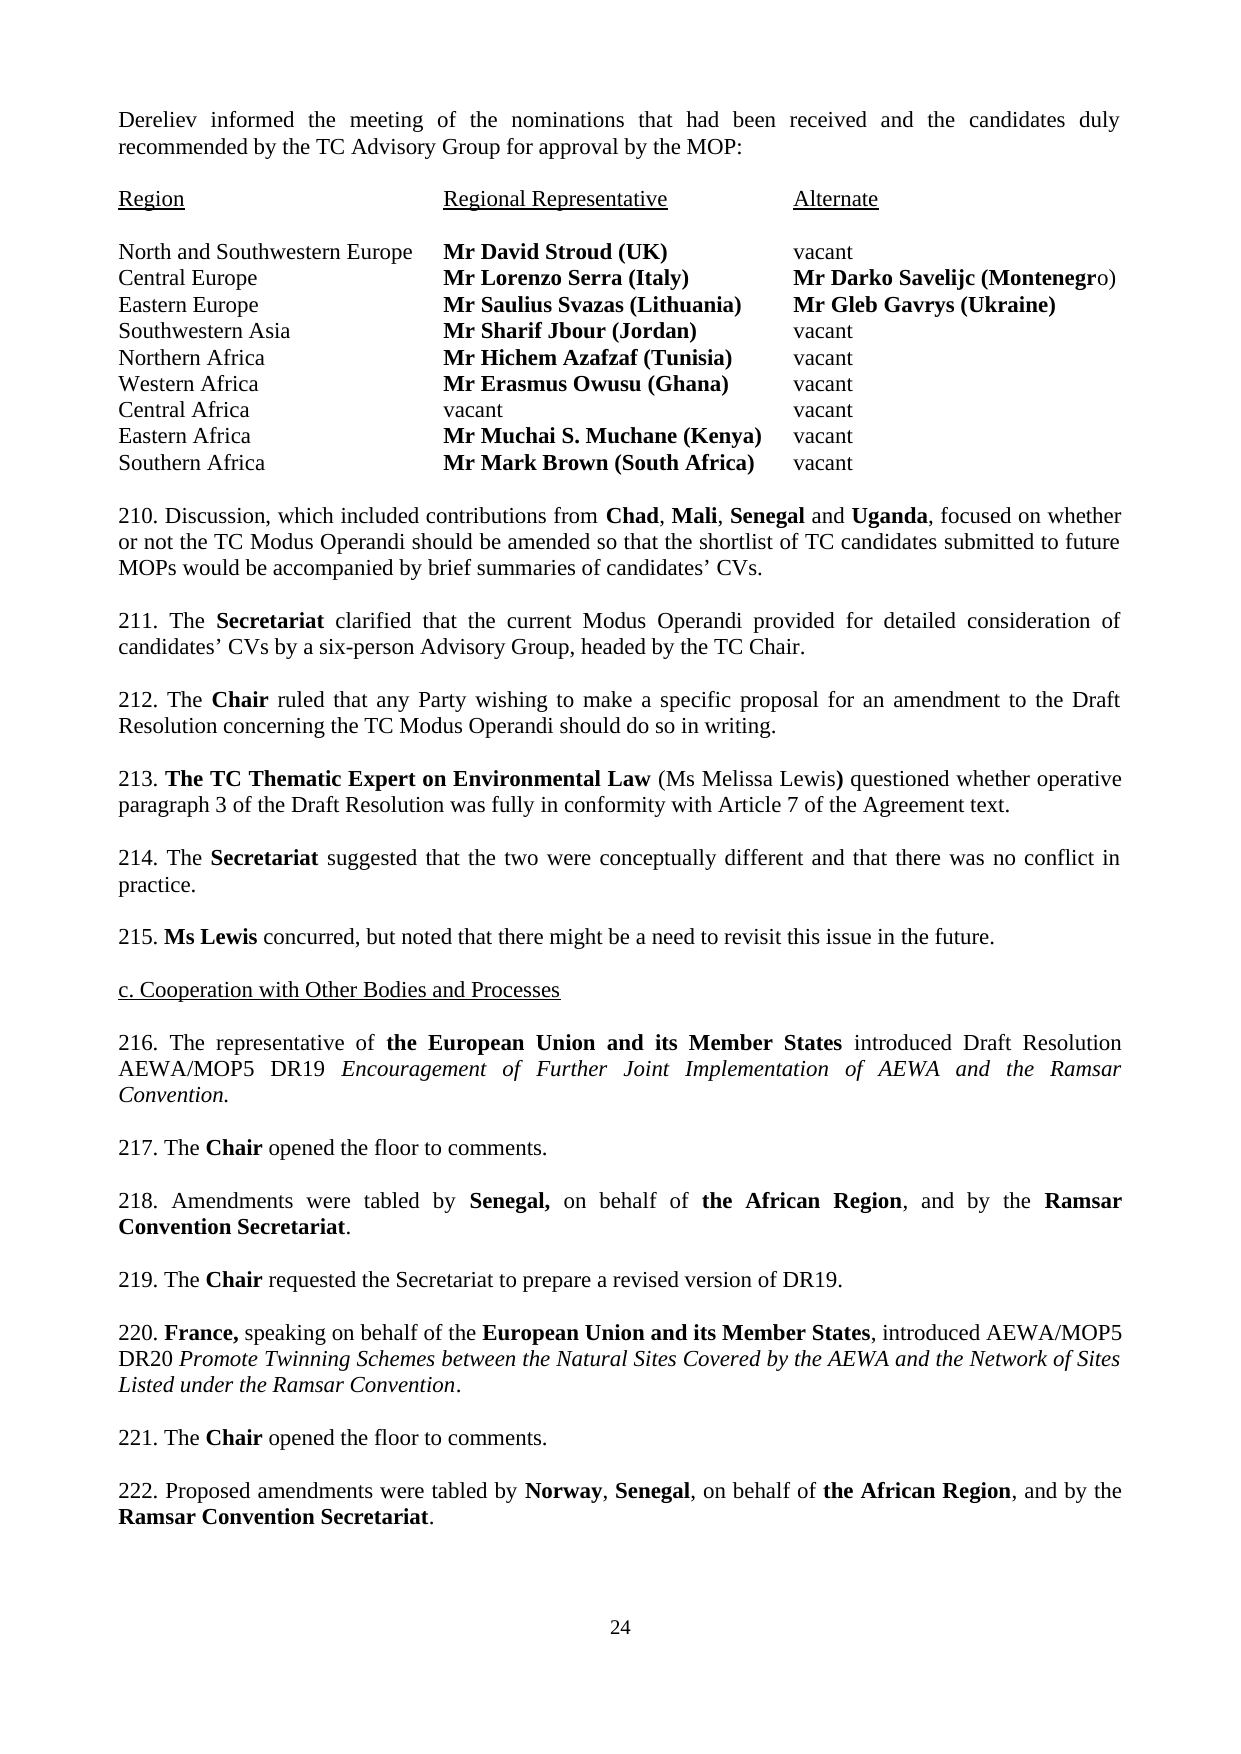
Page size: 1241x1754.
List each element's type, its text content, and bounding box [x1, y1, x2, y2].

text 221. The Chair opened the floor to comments. [118, 1424, 1122, 1450]
text 218. Amendments were tabled by Senegal, on behalf of the African Region, and by the Ramsar Convention Secretariat. [118, 1187, 1122, 1239]
text Central Africa vacant vacant [118, 396, 1122, 423]
text 213. The TC Thematic Expert on Environmental Law (Ms Melissa Lewis) questioned whether operative paragraph 3 of the Draft Resolution was fully in conformity with Article 7 of the Agreement text. [118, 765, 1122, 818]
text 219. The Chair requested the Secretariat to prepare a revised version of DR19. [118, 1266, 1122, 1292]
text 214. The Secretariat suggested that the two were conceptually different and that there was no conflict in practice. [118, 844, 1122, 897]
text 215. Ms Lewis concurred, but noted that there might be a need to revisit this issue in the future. [118, 923, 1122, 950]
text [118, 106, 1122, 159]
text 211. The Secretariat clarified that the current Modus Operandi provided for detailed consideration of candidates’ CVs by a six-person Advisory Group, headed by the TC Chair. [118, 607, 1122, 660]
text Eastern Europe Mr Saulius Svazas (Lithuania) Mr Gleb Gavrys (Ukraine) [118, 291, 1122, 317]
text 220. France, speaking on behalf of the European Union and its Member States, introduced AEWA/MOP5 DR20 Promote Twinning Schemes between the Natural Sites Covered by the AEWA and the Network of Sites Listed under the Ramsar Convention. [118, 1319, 1122, 1398]
text North and Southwestern Europe Mr David Stroud (UK) vacant [118, 238, 1122, 264]
text Eastern Africa Mr Muchai S. Muchane (Kenya) vacant [118, 423, 1122, 449]
text Northern Africa Mr Hichem Azafzaf (Tunisia) vacant [118, 343, 1122, 370]
list 216. The representative of the European Union and its Member States introduced Draft Resolution AEWA/MOP5 DR19 Encouragement of Further Joint Implementation of AEWA and the Ramsar Convention. [118, 1029, 1122, 1108]
text Southern Africa Mr Mark Brown (South Africa) vacant [118, 449, 1122, 475]
text Region Regional Representative Alternate [118, 185, 1122, 212]
text 222. Proposed amendments were tabled by Norway, Senegal, on behalf of the African Region, and by the Ramsar Convention Secretariat. [118, 1477, 1122, 1529]
text 217. The Chair opened the floor to comments. [118, 1134, 1122, 1161]
text 210. Discussion, which included contributions from Chad, Mali, Senegal and Uganda, focused on whether or not the TC Modus Operandi should be amended so that the shortlist of TC candidates submitted to future MOPs would be accompanied by brief summaries of candidates’ CVs. [118, 502, 1122, 581]
text Western Africa Mr Erasmus Owusu (Ghana) vacant [118, 370, 1122, 396]
text Central Europe Mr Lorenzo Serra (Italy) Mr Darko Savelijc (Montenegro) [118, 264, 1122, 291]
text Southwestern Asia Mr Sharif Jbour (Jordan) vacant [118, 317, 1122, 343]
text c. Cooperation with Other Bodies and Processes [118, 976, 1122, 1002]
text 212. The Chair ruled that any Party wishing to make a specific proposal for an amendment to the Draft Resolution concerning the TC Modus Operandi should do so in writing. [118, 686, 1122, 739]
